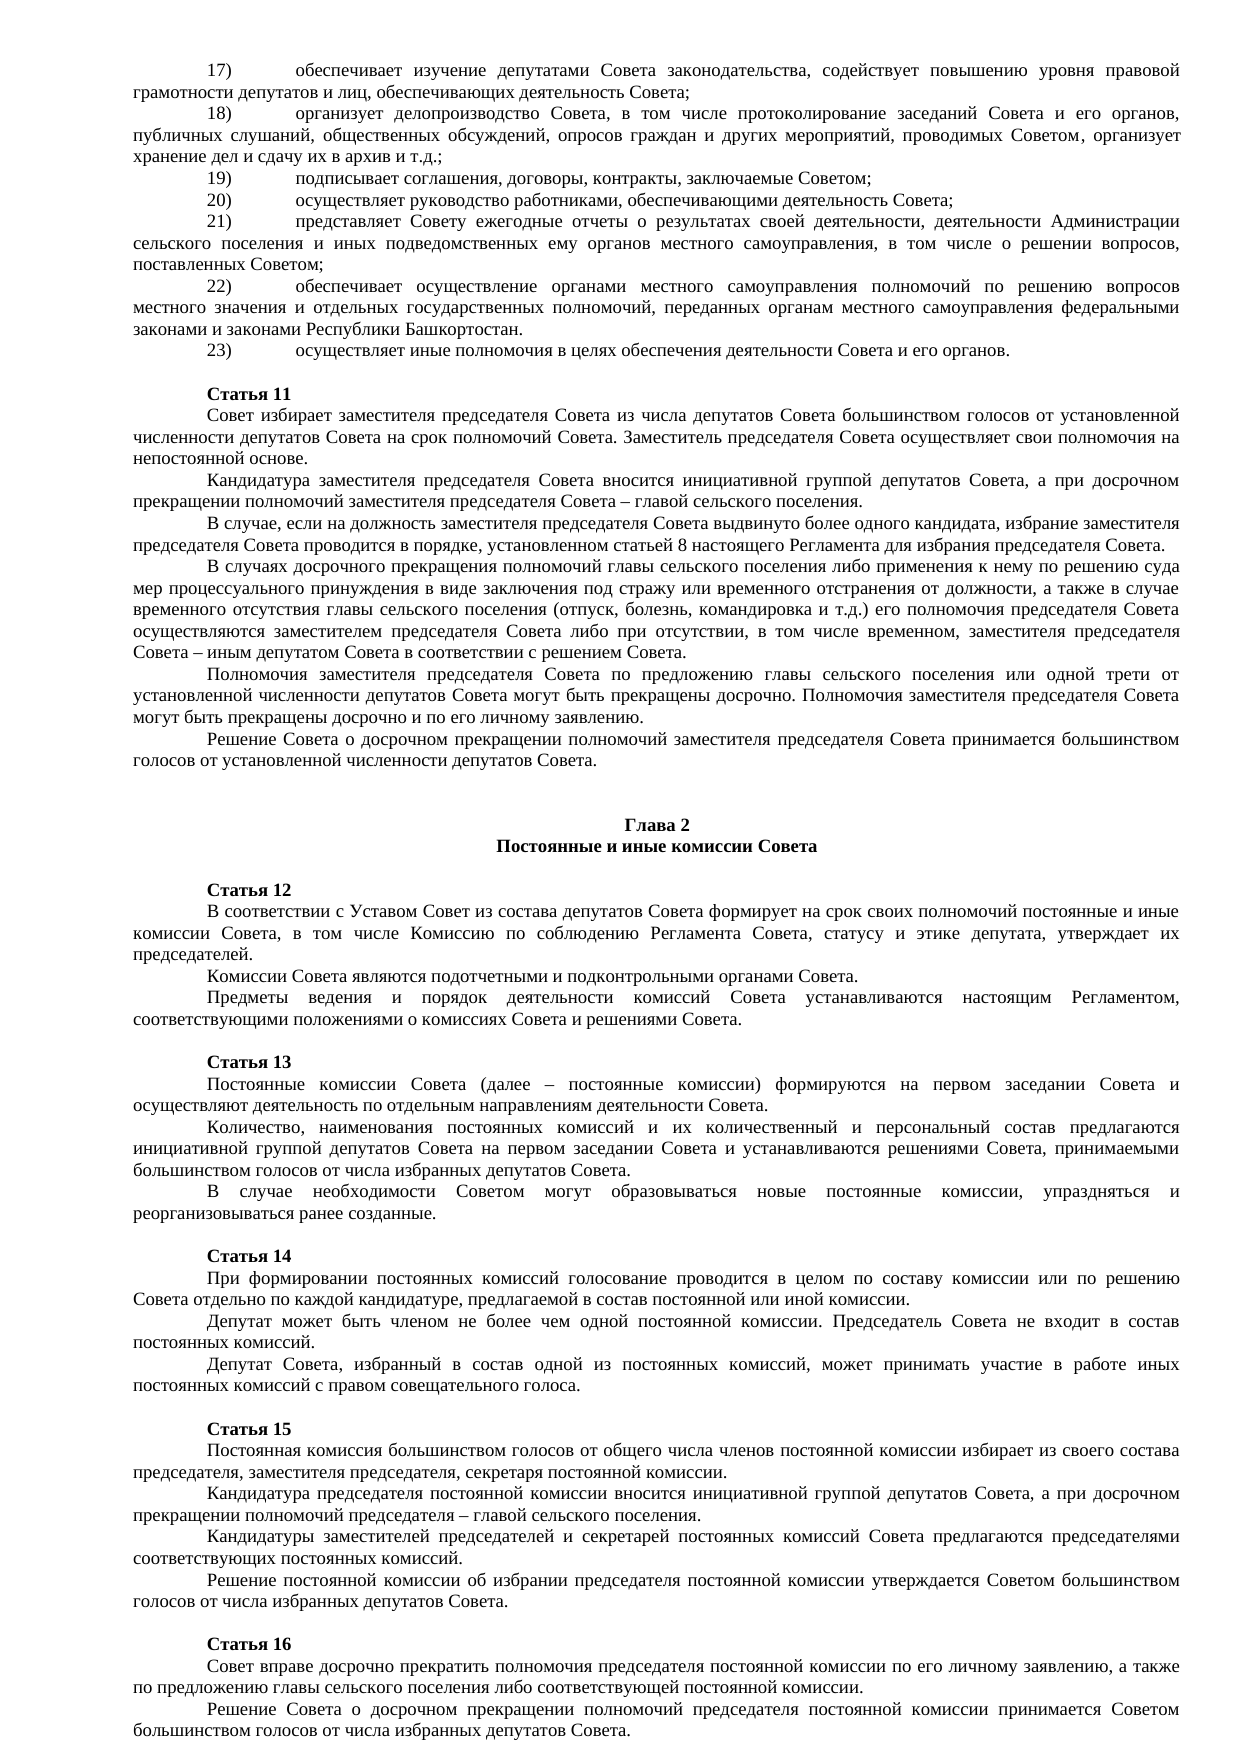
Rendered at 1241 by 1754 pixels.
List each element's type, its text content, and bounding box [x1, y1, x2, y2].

text В случае, если на должность заместителя председателя Совета выдвинуто более одного кандидата, избрание заместителя председателя Совета проводится в порядке, установленном статьей 8 настоящего Регламента для избрания председателя Совета. [133, 512, 1181, 555]
text Совет избирает заместителя председателя Совета из числа депутатов Совета большинством голосов от установленной численности депутатов Совета на срок полномочий Совета. Заместитель председателя Совета осуществляет свои полномочия на непостоянной основе. [133, 404, 1181, 469]
text Кандидатура председателя постоянной комиссии вносится инициативной группой депутатов Совета, а при досрочном прекращении полномочий председателя – главой сельского поселения. [133, 1482, 1181, 1525]
text При формировании постоянных комиссий голосование проводится в целом по составу комиссии или по решению Совета отдельно по каждой кандидатуре, предлагаемой в состав постоянной или иной комиссии. [133, 1267, 1181, 1310]
text Статья 14 [133, 1245, 1181, 1267]
text 19) подписывает соглашения, договоры, контракты, заключаемые Советом; [133, 167, 1181, 188]
text Статья 12 [133, 878, 1181, 900]
text Постоянные и иные комиссии Совета [133, 835, 1181, 857]
text Статья 11 [133, 382, 1181, 404]
text Решение Совета о досрочном прекращении полномочий заместителя председателя Совета принимается большинством голосов от установленной численности депутатов Совета. [133, 727, 1181, 771]
text Постоянная комиссия большинством голосов от общего числа членов постоянной комиссии избирает из своего состава председателя, заместителя председателя, секретаря постоянной комиссии. [133, 1439, 1181, 1482]
text Количество, наименования постоянных комиссий и их количественный и персональный состав предлагаются инициативной группой депутатов Совета на первом заседании Совета и устанавливаются решениями Совета, принимаемыми большинством голосов от числа избранных депутатов Совета. [133, 1116, 1181, 1180]
text В случае необходимости Советом могут образовываться новые постоянные комиссии, упраздняться и реорганизовываться ранее созданные. [133, 1180, 1181, 1223]
text Постоянные комиссии Совета (далее – постоянные комиссии) формируются на первом заседании Совета и осуществляют деятельность по отдельным направлениям деятельности Совета. [133, 1072, 1181, 1116]
text 21) представляет Совету ежегодные отчеты о результатах своей деятельности, деятельности Администрации сельского поселения и иных подведомственных ему органов местного самоуправления, в том числе о решении вопросов, поставленных Советом; [133, 210, 1181, 275]
text Статья 13 [133, 1051, 1181, 1072]
text Кандидатура заместителя председателя Совета вносится инициативной группой депутатов Совета, а при досрочном прекращении полномочий заместителя председателя Совета – главой сельского поселения. [133, 469, 1181, 512]
text Комиссии Совета являются подотчетными и подконтрольными органами Совета. [133, 965, 1181, 986]
text В соответствии с Уставом Совет из состава депутатов Совета формирует на срок своих полномочий постоянные и иные комиссии Совета, в том числе Комиссию по соблюдению Регламента Совета, статусу и этике депутата, утверждает их председателей. [133, 900, 1181, 965]
text Статья 15 [133, 1417, 1181, 1439]
text Решение Совета о досрочном прекращении полномочий председателя постоянной комиссии принимается Советом большинством голосов от числа избранных депутатов Совета. [133, 1698, 1181, 1741]
text Депутат Совета, избранный в состав одной из постоянных комиссий, может принимать участие в работе иных постоянных комиссий с правом совещательного голоса. [133, 1353, 1181, 1396]
text 17) обеспечивает изучение депутатами Совета законодательства, содействует повышению уровня правовой грамотности депутатов и лиц, обеспечивающих деятельность Совета; [133, 59, 1181, 102]
subtitle Глава 2 [133, 814, 1181, 835]
text Статья 16 [133, 1633, 1181, 1655]
text 23) осуществляет иные полномочия в целях обеспечения деятельности Совета и его органов. [133, 339, 1181, 361]
text Предметы ведения и порядок деятельности комиссий Совета устанавливаются настоящим Регламентом, соответствующими положениями о комиссиях Совета и решениями Совета. [133, 986, 1181, 1029]
text Депутат может быть членом не более чем одной постоянной комиссии. Председатель Совета не входит в состав постоянных комиссий. [133, 1310, 1181, 1353]
text 18) организует делопроизводство Совета, в том числе протоколирование заседаний Совета и его органов, публичных слушаний, общественных обсуждений, опросов граждан и других мероприятий, проводимых Советом, организует хранение дел и сдачу их в архив и т.д.; [133, 102, 1181, 167]
text В случаях досрочного прекращения полномочий главы сельского поселения либо применения к нему по решению суда мер процессуального принуждения в виде заключения под стражу или временного отстранения от должности, а также в случае временного отсутствия главы сельского поселения (отпуск, болезнь, командировка и т.д.) его полномочия председателя Совета осуществляются заместителем председателя Совета либо при отсутствии, в том числе временном, заместителя председателя Совета – иным депутатом Совета в соответствии с решением Совета. [133, 555, 1181, 663]
text 22) обеспечивает осуществление органами местного самоуправления полномочий по решению вопросов местного значения и отдельных государственных полномочий, переданных органам местного самоуправления федеральными законами и законами Республики Башкортостан. [133, 275, 1181, 339]
text Кандидатуры заместителей председателей и секретарей постоянных комиссий Совета предлагаются председателями соответствующих постоянных комиссий. [133, 1525, 1181, 1568]
text 20) осуществляет руководство работниками, обеспечивающими деятельность Совета; [133, 188, 1181, 210]
text Решение постоянной комиссии об избрании председателя постоянной комиссии утверждается Советом большинством голосов от числа избранных депутатов Совета. [133, 1568, 1181, 1612]
text Совет вправе досрочно прекратить полномочия председателя постоянной комиссии по его личному заявлению, а также по предложению главы сельского поселения либо соответствующей постоянной комиссии. [133, 1655, 1181, 1698]
text Полномочия заместителя председателя Совета по предложению главы сельского поселения или одной трети от установленной численности депутатов Совета могут быть прекращены досрочно. Полномочия заместителя председателя Совета могут быть прекращены досрочно и по его личному заявлению. [133, 663, 1181, 727]
